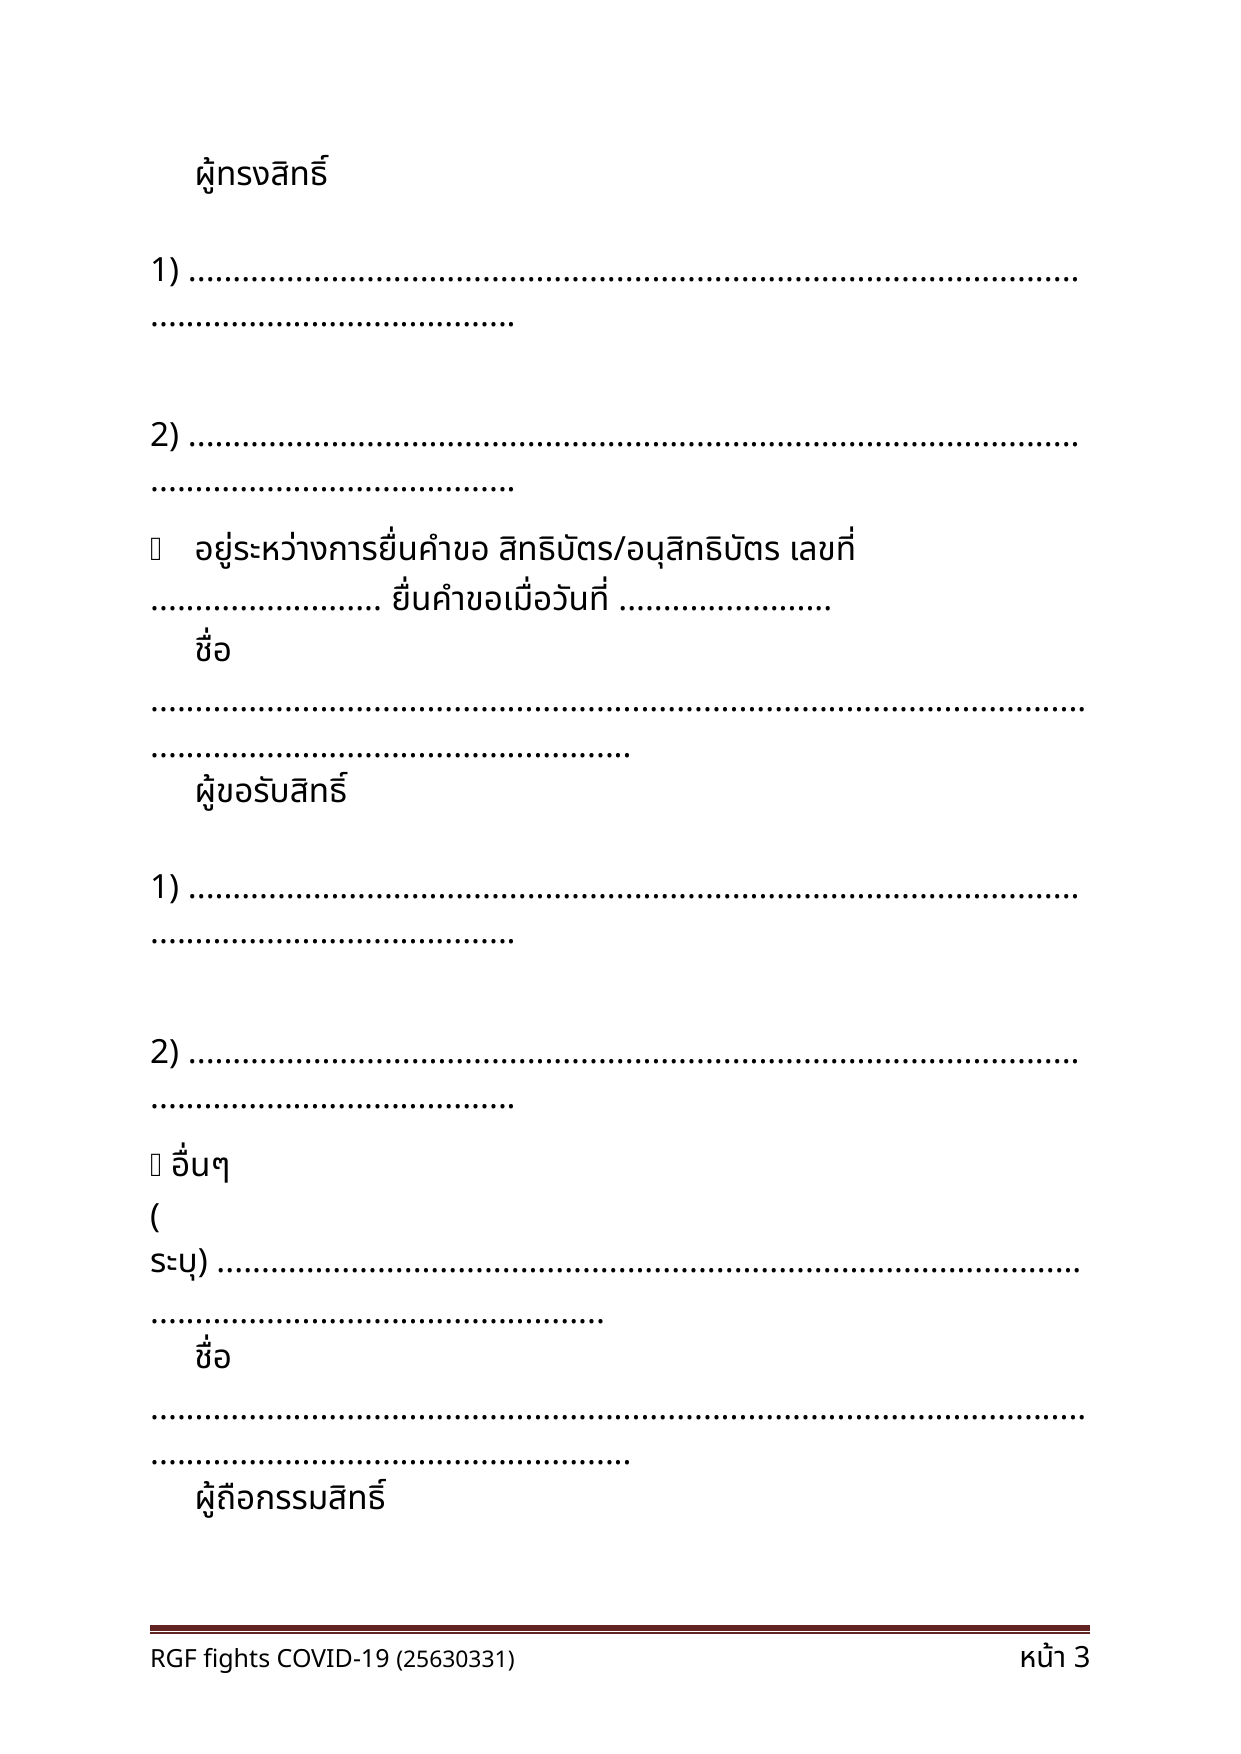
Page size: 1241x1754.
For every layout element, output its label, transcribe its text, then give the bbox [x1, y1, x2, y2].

text อยู่ระหว่างการยื่นคำขอ สิทธิบัตร/อนุสิทธิบัตร เลขที่ .......................... ยื่นคำขอเมื่อวันที่ ........................ [150, 524, 1090, 626]
text อื่นๆ (ระบุ) .................................................................................................................................................... [150, 1141, 1090, 1333]
text ชื่อ ............................................................................................................................................................... [150, 1333, 1090, 1474]
text ผู้ขอรับสิทธิ์ 1) ............................................................................................................................................. [150, 767, 1090, 953]
text ชื่อ ............................................................................................................................................................... [150, 626, 1090, 767]
text ผู้ทรงสิทธิ์ 1) ............................................................................................................................................. [150, 150, 1090, 337]
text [150, 1474, 1090, 1570]
text 2) ............................................................................................................................................. [150, 337, 1090, 502]
text 2) ............................................................................................................................................. [150, 953, 1090, 1118]
